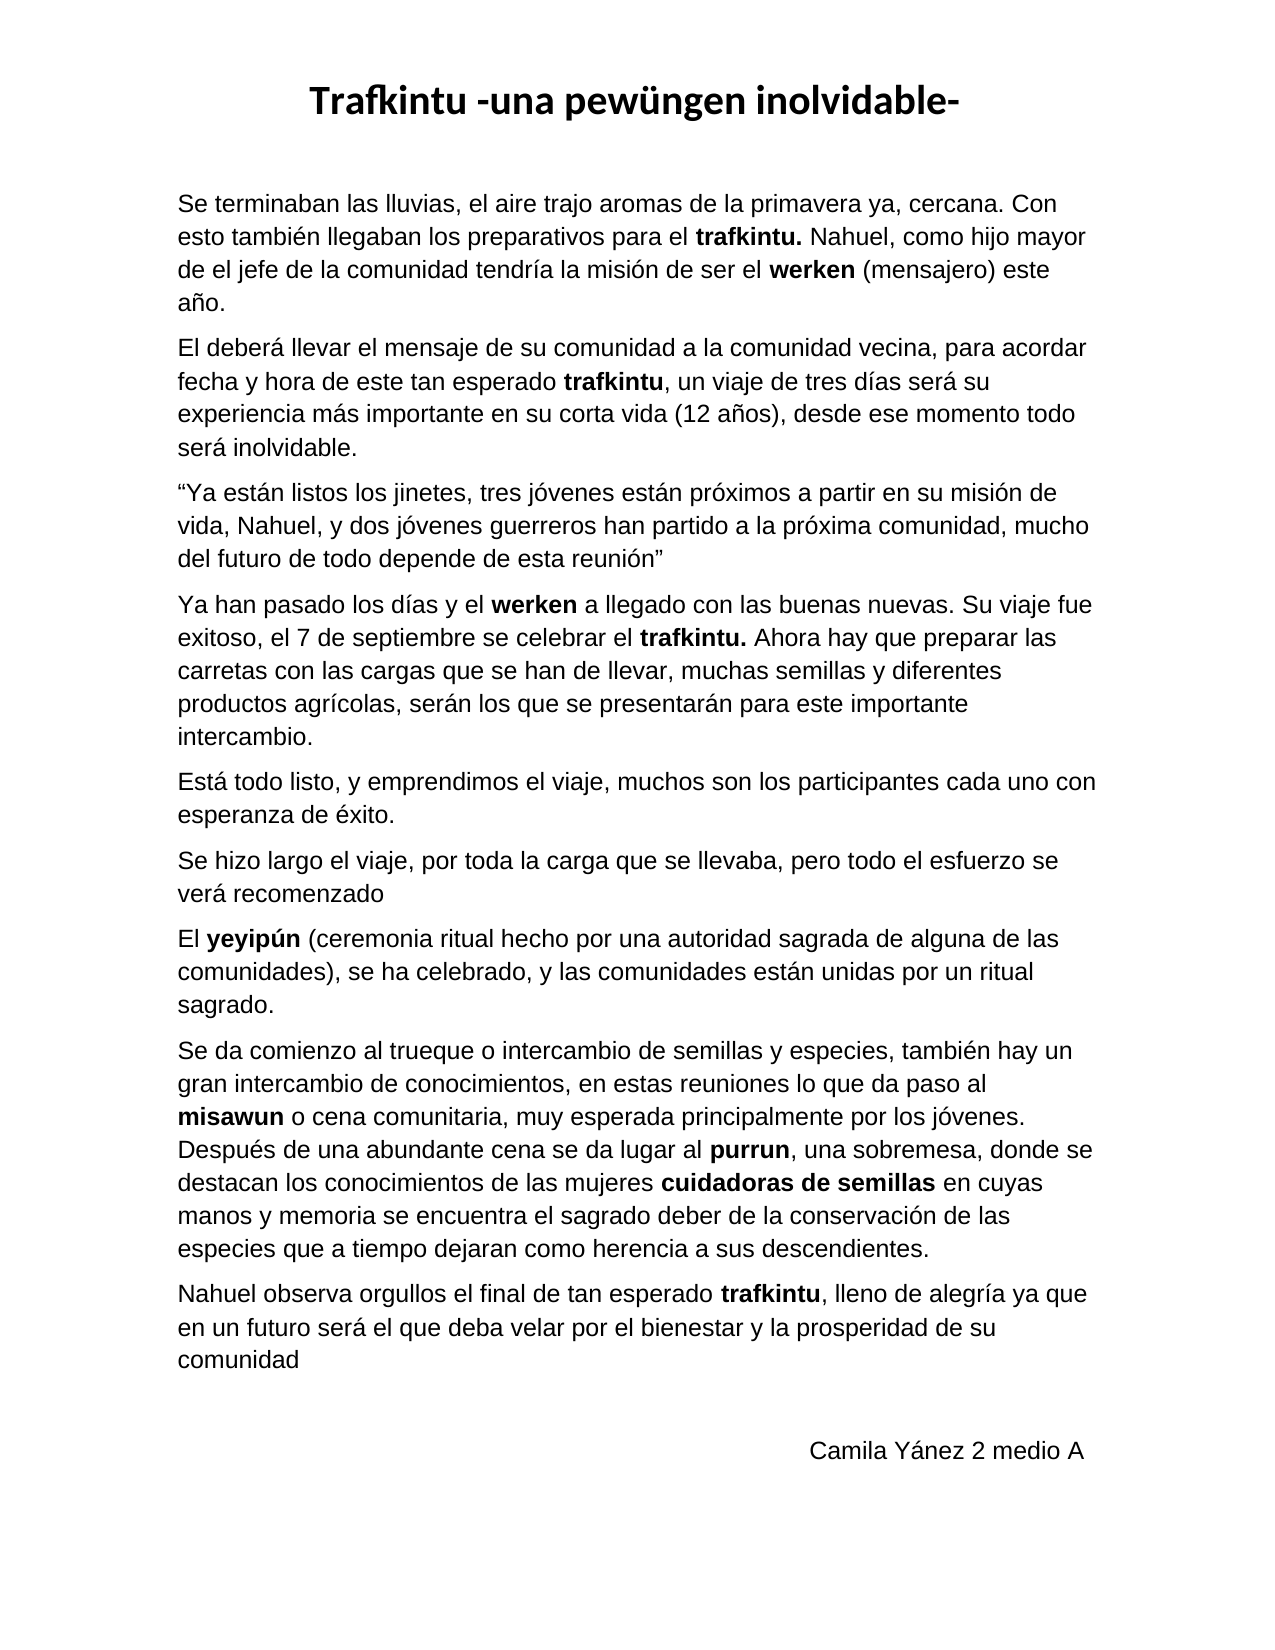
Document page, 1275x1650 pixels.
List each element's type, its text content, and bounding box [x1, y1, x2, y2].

text Nahuel observa orgullos el final de tan esperado trafkintu, lleno de alegría ya que en un futuro será el que deba velar por el bienestar y la prosperidad de su comunidad [177, 1279, 1098, 1374]
text Se terminaban las lluvias, el aire trajo aromas de la primavera ya, cercana. Con esto también llegaban los preparativos para el trafkintu. Nahuel, como hijo mayor de el jefe de la comunidad tendría la misión de ser el werken (mensajero) este año. [177, 189, 1098, 317]
text Se da comienzo al trueque o intercambio de semillas y especies, también hay un gran intercambio de conocimientos, en estas reuniones lo que da paso al misawun o cena comunitaria, muy esperada principalmente por los jóvenes. Después de una abundante cena se da lugar al purrun, una sobremesa, donde se destacan los conocimientos de las mujeres cuidadoras de semillas en cuyas manos y memoria se encuentra el sagrado deber de la conservación de las especies que a tiempo dejaran como herencia a sus descendientes. [177, 1036, 1098, 1263]
text “Ya están listos los jinetes, tres jóvenes están próximos a partir en su misión de vida, Nahuel, y dos jóvenes guerreros han partido a la próxima comunidad, mucho del futuro de todo depende de esta reunión” [177, 478, 1098, 573]
text Se hizo largo el viaje, por toda la carga que se llevaba, pero todo el esfuerzo se verá recomenzado [177, 846, 1098, 907]
text Camila Yánez 2 medio A [177, 1436, 1098, 1464]
text El deberá llevar el mensaje de su comunidad a la comunidad vecina, para acordar fecha y hora de este tan esperado trafkintu, un viaje de tres días será su experiencia más importante en su corta vida (12 años), desde ese momento todo será inolvidable. [177, 333, 1098, 461]
text Ya han pasado los días y el werken a llegado con las buenas nuevas. Su viaje fue exitoso, el 7 de septiembre se celebrar el trafkintu. Ahora hay que preparar las carretas con las cargas que se han de llevar, muchas semillas y diferentes productos agrícolas, serán los que se presentarán para este importante intercambio. [177, 589, 1098, 750]
text El yeyipún (ceremonia ritual hecho por una autoridad sagrada de alguna de las comunidades), se ha celebrado, y las comunidades están unidas por un ritual sagrado. [177, 924, 1098, 1019]
text Está todo listo, y emprendimos el viaje, muchos son los participantes cada uno con esperanza de éxito. [177, 767, 1098, 829]
